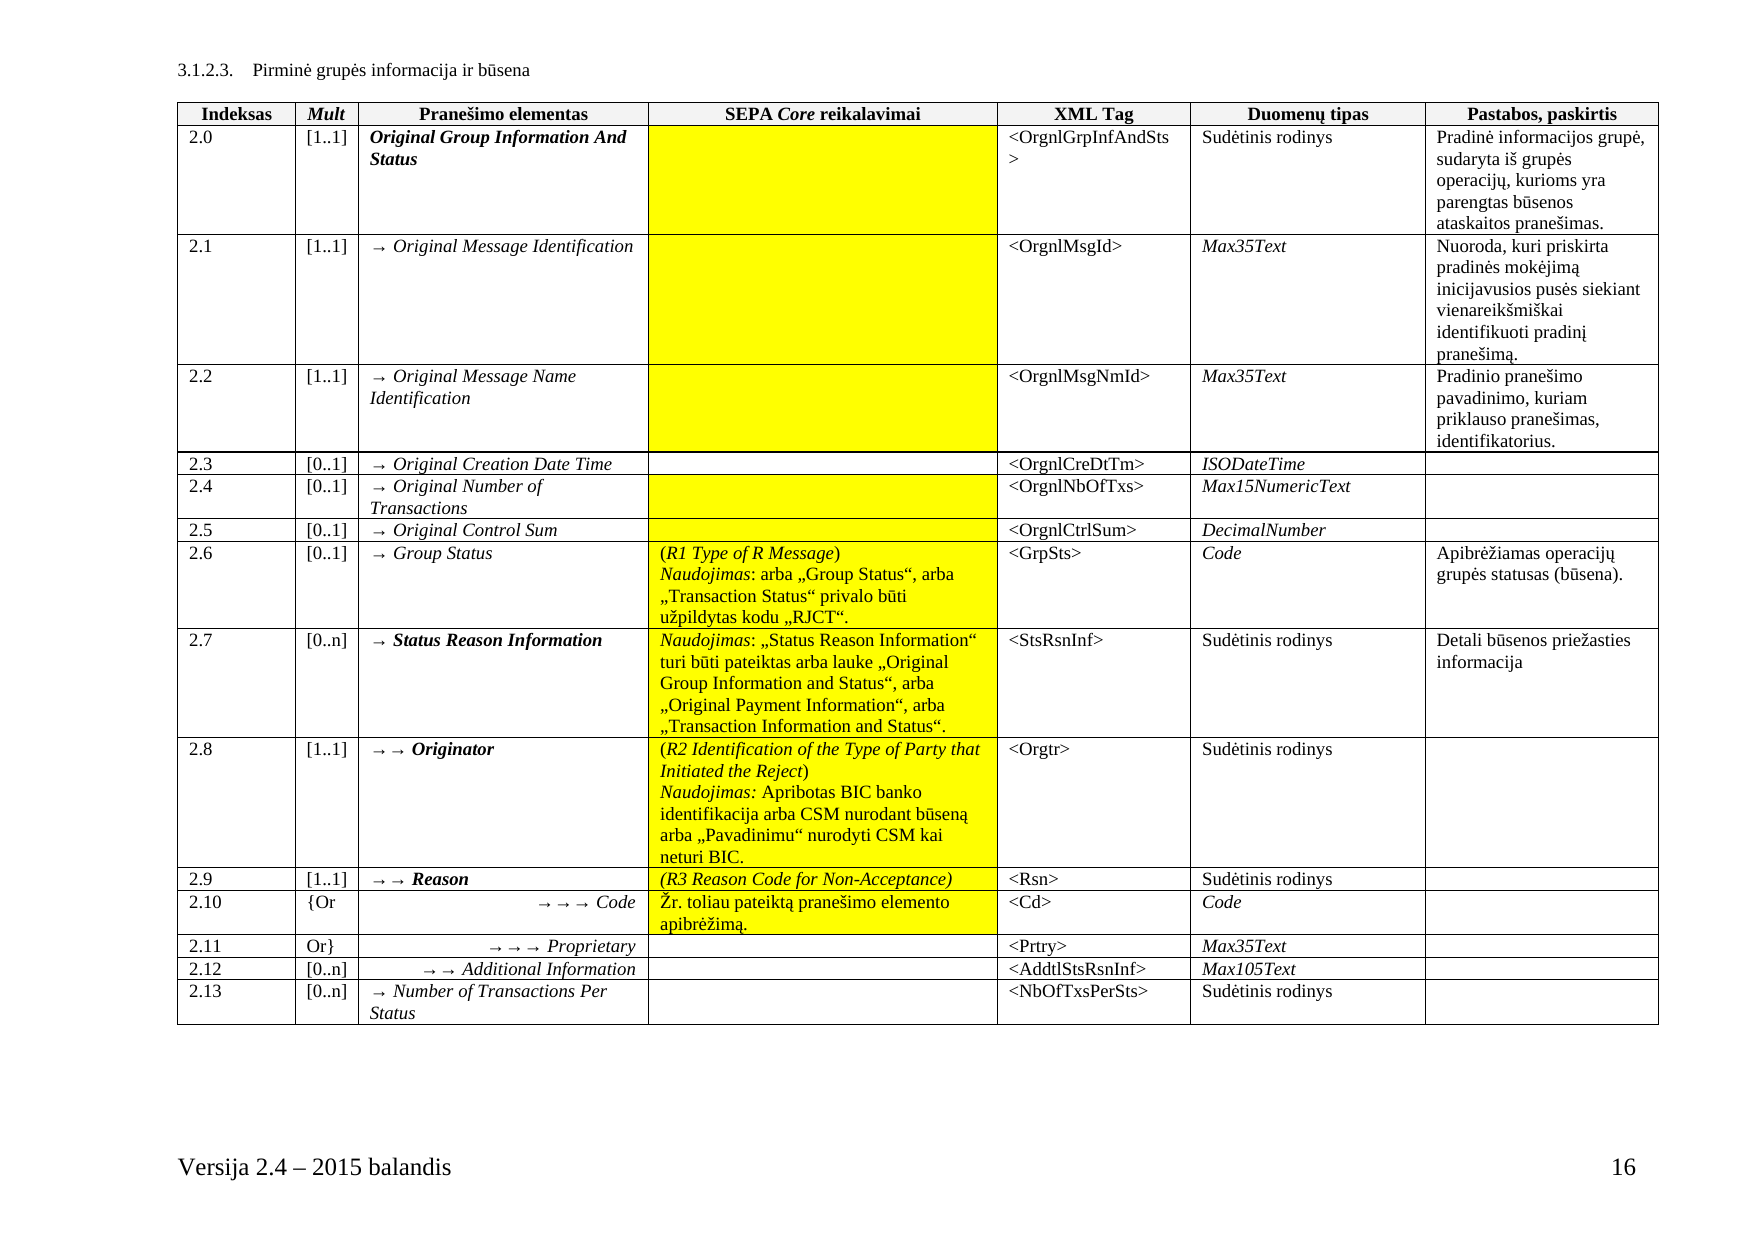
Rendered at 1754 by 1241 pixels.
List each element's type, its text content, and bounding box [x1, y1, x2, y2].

table_cell [1426, 958, 1658, 979]
table_cell Sudėtinis rodinys [1191, 738, 1425, 867]
table_cell [0..n] [296, 629, 358, 737]
table_cell [649, 453, 997, 474]
table_cell [649, 519, 997, 541]
table_cell [1426, 891, 1658, 934]
table_cell 2.4 [178, 475, 295, 518]
table_cell Or} [296, 935, 358, 957]
table_cell Naudojimas: „Status Reason Information“ turi būti pateiktas arba lauke „Original Group Information and Status“, arba „Original Payment Information“, arba „Transaction Information and Status“. [649, 629, 997, 737]
table_cell 2.12 [178, 958, 295, 979]
table_cell Sudėtinis rodinys [1191, 980, 1425, 1023]
table_cell → Original Control Sum [359, 519, 648, 541]
table_cell <GrpSts> [998, 542, 1190, 628]
table_cell <StsRsnInf> [998, 629, 1190, 737]
table_cell <OrgnlMsgNmId> [998, 365, 1190, 451]
table_cell [1426, 935, 1658, 957]
table_cell Nuoroda, kuri priskirta pradinės mokėjimą inicijavusios pusės siekiant vienareikšmiškai identifikuoti pradinį pranešimą. [1426, 235, 1658, 364]
table_cell [649, 475, 997, 518]
table_cell → Group Status [359, 542, 648, 628]
table_cell [1426, 980, 1658, 1023]
table_cell [649, 958, 997, 979]
table_cell Code [1191, 891, 1425, 934]
table_header Indeksas [178, 103, 295, 125]
table_cell <Cd> [998, 891, 1190, 934]
table_cell Max15NumericText [1191, 475, 1425, 518]
table_cell Pradinė informacijos grupė, sudaryta iš grupės operacijų, kurioms yra parengtas būsenos ataskaitos pranešimas. [1426, 126, 1658, 234]
table_cell Code [1191, 542, 1425, 628]
table_cell [1..1] [296, 126, 358, 234]
table_header XML Tag [998, 103, 1190, 125]
table_cell 2.9 [178, 868, 295, 890]
table_cell → Status Reason Information [359, 629, 648, 737]
table_cell [649, 126, 997, 234]
table_cell 2.13 [178, 980, 295, 1023]
table_header SEPA Core reikalavimai [649, 103, 997, 125]
table_cell <OrgnlCtrlSum> [998, 519, 1190, 541]
table_cell →→ Reason [359, 868, 648, 890]
table_cell Original Group Information And Status [359, 126, 648, 234]
table_cell Sudėtinis rodinys [1191, 629, 1425, 737]
table_cell 2.6 [178, 542, 295, 628]
table_cell [1..1] [296, 738, 358, 867]
table_cell <NbOfTxsPerSts> [998, 980, 1190, 1023]
table_cell 2.8 [178, 738, 295, 867]
table_cell →→→ Proprietary [359, 935, 648, 957]
table_cell Sudėtinis rodinys [1191, 126, 1425, 234]
table_cell [1426, 453, 1658, 474]
table_cell 2.3 [178, 453, 295, 474]
table_cell <OrgnlNbOfTxs> [998, 475, 1190, 518]
table_cell [1426, 868, 1658, 890]
table_cell → Original Message Name Identification [359, 365, 648, 451]
table_cell [649, 235, 997, 364]
table_cell [649, 980, 997, 1023]
table_cell [0..n] [296, 958, 358, 979]
list Pirminė grupės informacija ir būsena [177, 59, 1636, 81]
table_cell <OrgnlGrpInfAndSts> [998, 126, 1190, 234]
table_cell → Number of Transactions Per Status [359, 980, 648, 1023]
table_cell <Rsn> [998, 868, 1190, 890]
table_cell <AddtlStsRsnInf> [998, 958, 1190, 979]
table_cell <OrgnlMsgId> [998, 235, 1190, 364]
table_cell [0..1] [296, 542, 358, 628]
table_cell <OrgnlCreDtTm> [998, 453, 1190, 474]
table_cell <Prtry> [998, 935, 1190, 957]
table_cell [1..1] [296, 235, 358, 364]
table_cell Max35Text [1191, 365, 1425, 451]
table_cell (R1 Type of R Message) Naudojimas: arba „Group Status“, arba „Transaction Status“ privalo būti užpildytas kodu „RJCT“. [649, 542, 997, 628]
table_header Mult [296, 103, 358, 125]
table_cell →→→ Code [359, 891, 648, 934]
table_header Pastabos, paskirtis [1426, 103, 1658, 125]
table_cell [0..1] [296, 453, 358, 474]
table_cell [649, 365, 997, 451]
table_cell [0..n] [296, 980, 358, 1023]
table_cell (R3 Reason Code for Non-Acceptance) [649, 868, 997, 890]
table_cell Apibrėžiamas operacijų grupės statusas (būsena). [1426, 542, 1658, 628]
table_cell →→ Originator [359, 738, 648, 867]
table_cell Max35Text [1191, 935, 1425, 957]
table_cell [649, 935, 997, 957]
table_cell (R2 Identification of the Type of Party that Initiated the Reject) Naudojimas: Apribotas BIC banko identifikacija arba CSM nurodant būseną arba „Pavadinimu“ nurodyti CSM kai neturi BIC. [649, 738, 997, 867]
table_cell [1..1] [296, 868, 358, 890]
table_cell [1..1] [296, 365, 358, 451]
table_cell 2.7 [178, 629, 295, 737]
table_cell 2.0 [178, 126, 295, 234]
table_cell Max35Text [1191, 235, 1425, 364]
table_cell 2.2 [178, 365, 295, 451]
table_cell 2.10 [178, 891, 295, 934]
table_cell [0..1] [296, 475, 358, 518]
table_cell [1426, 519, 1658, 541]
table_cell Žr. toliau pateiktą pranešimo elemento apibrėžimą. [649, 891, 997, 934]
table_cell 2.5 [178, 519, 295, 541]
table_cell [0..1] [296, 519, 358, 541]
table_cell 2.11 [178, 935, 295, 957]
table_header Duomenų tipas [1191, 103, 1425, 125]
table_cell → Original Message Identification [359, 235, 648, 364]
table_cell Max105Text [1191, 958, 1425, 979]
table_cell ISODateTime [1191, 453, 1425, 474]
table_cell [1426, 475, 1658, 518]
table_cell 2.1 [178, 235, 295, 364]
table_cell Sudėtinis rodinys [1191, 868, 1425, 890]
table_cell DecimalNumber [1191, 519, 1425, 541]
table_header Pranešimo elementas [359, 103, 648, 125]
table_cell Pradinio pranešimo pavadinimo, kuriam priklauso pranešimas, identifikatorius. [1426, 365, 1658, 451]
table_cell → Original Creation Date Time [359, 453, 648, 474]
table_cell {Or [296, 891, 358, 934]
table_cell [1426, 738, 1658, 867]
table_cell Detali būsenos priežasties informacija [1426, 629, 1658, 737]
table_cell → Original Number of Transactions [359, 475, 648, 518]
table_cell →→ Additional Information [359, 958, 648, 979]
table_cell <Orgtr> [998, 738, 1190, 867]
